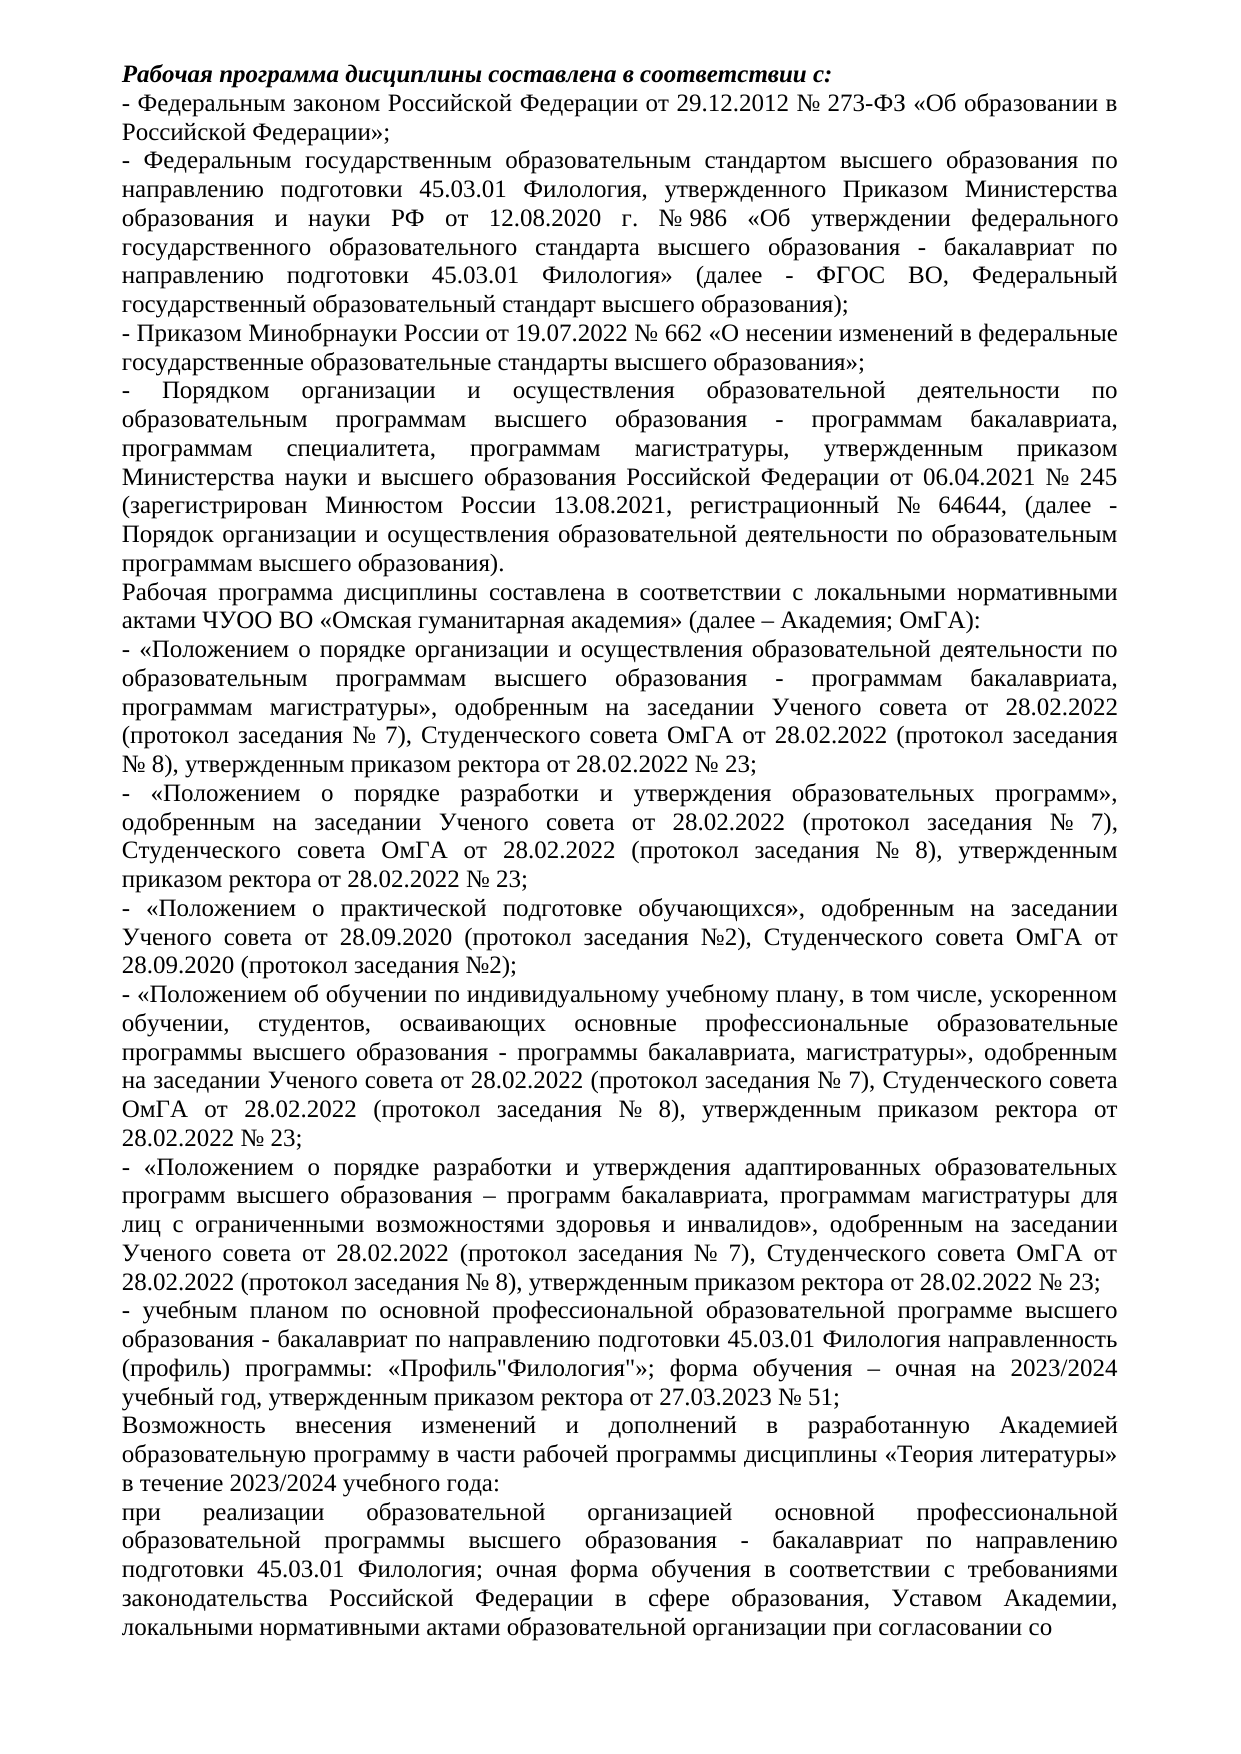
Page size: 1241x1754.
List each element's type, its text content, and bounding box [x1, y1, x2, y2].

table_header Рабочая программа дисциплины составлена в соответствии с: [118, 59, 1122, 88]
table_cell - Федеральным законом Российской Федерации от 29.12.2012 № 273-ФЗ «Об образовании в Российской Федерации»; - Федеральным государственным образовательным стандартом высшего образования по направлению подготовки 45.03.01 Филология, утвержденного Приказом Министерства образования и науки РФ от 12.08.2020 г. № 986 «Об утверждении федерального государственного образовательного стандарта высшего образования - бакалавриат по направлению подготовки 45.03.01 Филология» (далее - ФГОС ВО, Федеральный государственный образовательный стандарт высшего образования); - Приказом Минобрнауки России от 19.07.2022 № 662 «О несении изменений в федеральные государственные образовательные стандарты высшего образования»; - Порядком организации и осуществления образовательной деятельности по образовательным программам высшего образования - программам бакалавриата, программам специалитета, программам магистратуры, утвержденным приказом Министерства науки и высшего образования Российской Федерации от 06.04.2021 № 245 (зарегистрирован Минюстом России 13.08.2021, регистрационный № 64644, (далее - Порядок организации и осуществления образовательной деятельности по образовательным программам высшего образования). Рабочая программа дисциплины составлена в соответствии с локальными нормативными актами ЧУОО ВО «Омская гуманитарная академия» (далее – Академия; ОмГА): - «Положением о порядке организации и осуществления образовательной деятельности по образовательным программам высшего образования - программам бакалавриата, программам магистратуры», одобренным на заседании Ученого совета от 28.02.2022 (протокол заседания № 7), Студенческого совета ОмГА от 28.02.2022 (протокол заседания № 8), утвержденным приказом ректора от 28.02.2022 № 23; - «Положением о порядке разработки и утверждения образовательных программ», одобренным на заседании Ученого совета от 28.02.2022 (протокол заседания № 7), Студенческого совета ОмГА от 28.02.2022 (протокол заседания № 8), утвержденным приказом ректора от 28.02.2022 № 23; - «Положением о практической подготовке обучающихся», одобренным на заседании Ученого совета от 28.09.2020 (протокол заседания №2), Студенческого совета ОмГА от 28.09.2020 (протокол заседания №2); - «Положением об обучении по индивидуальному учебному плану, в том числе, ускоренном обучении, студентов, осваивающих основные профессиональные образовательные программы высшего образования - программы бакалавриата, магистратуры», одобренным на заседании Ученого совета от 28.02.2022 (протокол заседания № 7), Студенческого совета ОмГА от 28.02.2022 (протокол заседания № 8), утвержденным приказом ректора от 28.02.2022 № 23; - «Положением о порядке разработки и утверждения адаптированных образовательных программ высшего образования – программ бакалавриата, программам магистратуры для лиц с ограниченными возможностями здоровья и инвалидов», одобренным на заседании Ученого совета от 28.02.2022 (протокол заседания № 7), Студенческого совета ОмГА от 28.02.2022 (протокол заседания № 8), утвержденным приказом ректора от 28.02.2022 № 23; - учебным планом по основной профессиональной образовательной программе высшего образования - бакалавриат по направлению подготовки 45.03.01 Филология направленность (профиль) программы: «Профиль"Филология"»; форма обучения – очная на 2023/2024 учебный год, утвержденным приказом ректора от 27.03.2023 № 51; Возможность внесения изменений и дополнений в разработанную Академией образовательную программу в части рабочей программы дисциплины «Теория литературы» в течение 2023/2024 учебного года: при реализации образовательной организацией основной профессиональной образовательной программы высшего образования - бакалавриат по направлению подготовки 45.03.01 Филология; очная форма обучения в соответствии с требованиями законодательства Российской Федерации в сфере образования, Уставом Академии, локальными нормативными актами образовательной организации при согласовании со [118, 88, 1122, 1662]
